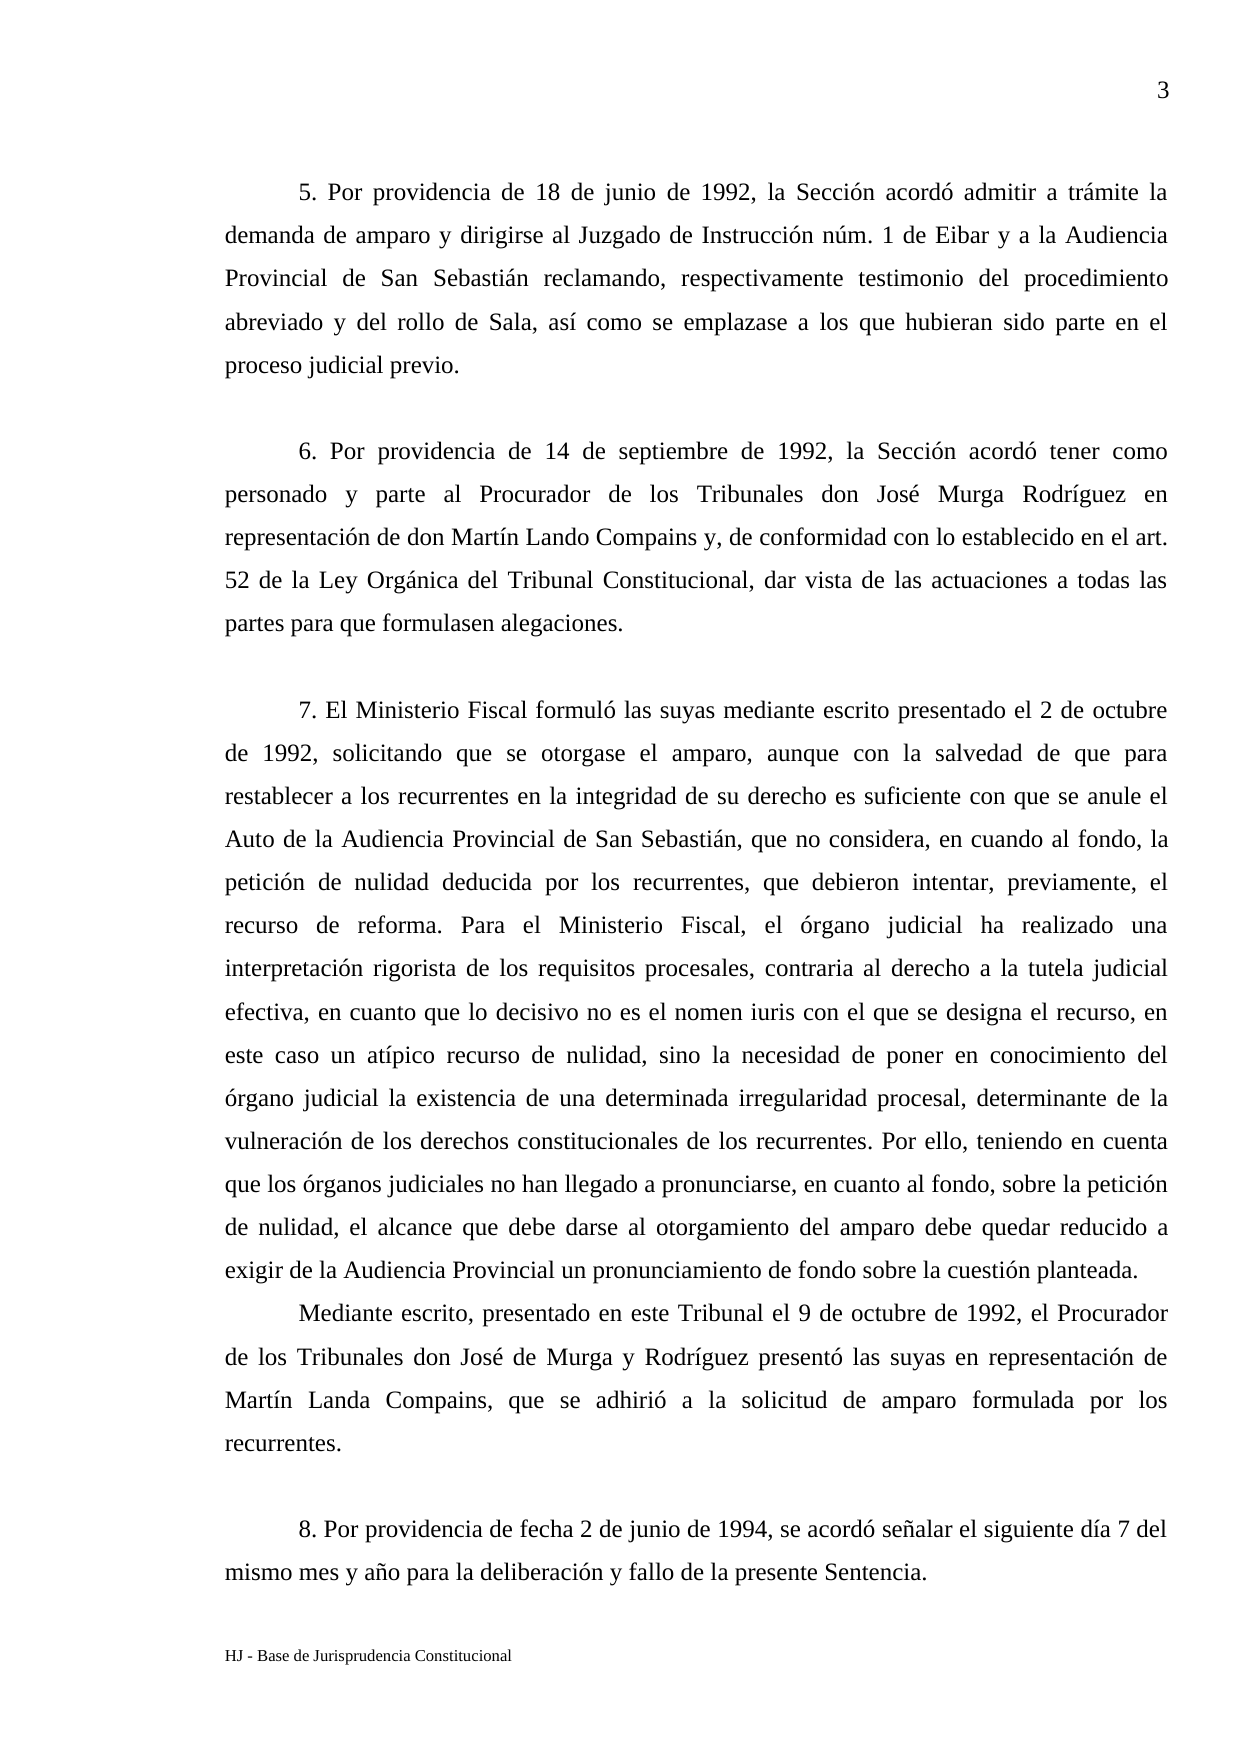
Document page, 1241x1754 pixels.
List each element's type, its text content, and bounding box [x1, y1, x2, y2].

text 6. Por providencia de 14 de septiembre de 1992, la Sección acordó tener como personado y parte al Procurador de los Tribunales don José Murga Rodríguez en representación de don Martín Lando Compains y, de conformidad con lo establecido en el art. 52 de la Ley Orgánica del Tribunal Constitucional, dar vista de las actuaciones a todas las partes para que formulasen alegaciones. [224, 436, 1169, 637]
text 5. Por providencia de 18 de junio de 1992, la Sección acordó admitir a trámite la demanda de amparo y dirigirse al Juzgado de Instrucción núm. 1 de Eibar y a la Audiencia Provincial de San Sebastián reclamando, respectivamente testimonio del procedimiento abreviado y del rollo de Sala, así como se emplazase a los que hubieran sido parte en el proceso judicial previo. [224, 177, 1169, 378]
text 7. El Ministerio Fiscal formuló las suyas mediante escrito presentado el 2 de octubre de 1992, solicitando que se otorgase el amparo, aunque con la salvedad de que para restablecer a los recurrentes en la integridad de su derecho es suficiente con que se anule el Auto de la Audiencia Provincial de San Sebastián, que no considera, en cuando al fondo, la petición de nulidad deducida por los recurrentes, que debieron intentar, previamente, el recurso de reforma. Para el Ministerio Fiscal, el órgano judicial ha realizado una interpretación rigorista de los requisitos procesales, contraria al derecho a la tutela judicial efectiva, en cuanto que lo decisivo no es el nomen iuris con el que se designa el recurso, en este caso un atípico recurso de nulidad, sino la necesidad de poner en conocimiento del órgano judicial la existencia de una determinada irregularidad procesal, determinante de la vulneración de los derechos constitucionales de los recurrentes. Por ello, teniendo en cuenta que los órganos judiciales no han llegado a pronunciarse, en cuanto al fondo, sobre la petición de nulidad, el alcance que debe darse al otorgamiento del amparo debe quedar reducido a exigir de la Audiencia Provincial un pronunciamiento de fondo sobre la cuestión planteada. [224, 695, 1169, 1284]
text Mediante escrito, presentado en este Tribunal el 9 de octubre de 1992, el Procurador de los Tribunales don José de Murga y Rodríguez presentó las suyas en representación de Martín Landa Compains, que se adhirió a la solicitud de amparo formulada por los recurrentes. [224, 1298, 1169, 1457]
text 8. Por providencia de fecha 2 de junio de 1994, se acordó señalar el siguiente día 7 del mismo mes y año para la deliberación y fallo de la presente Sentencia. [224, 1514, 1169, 1586]
